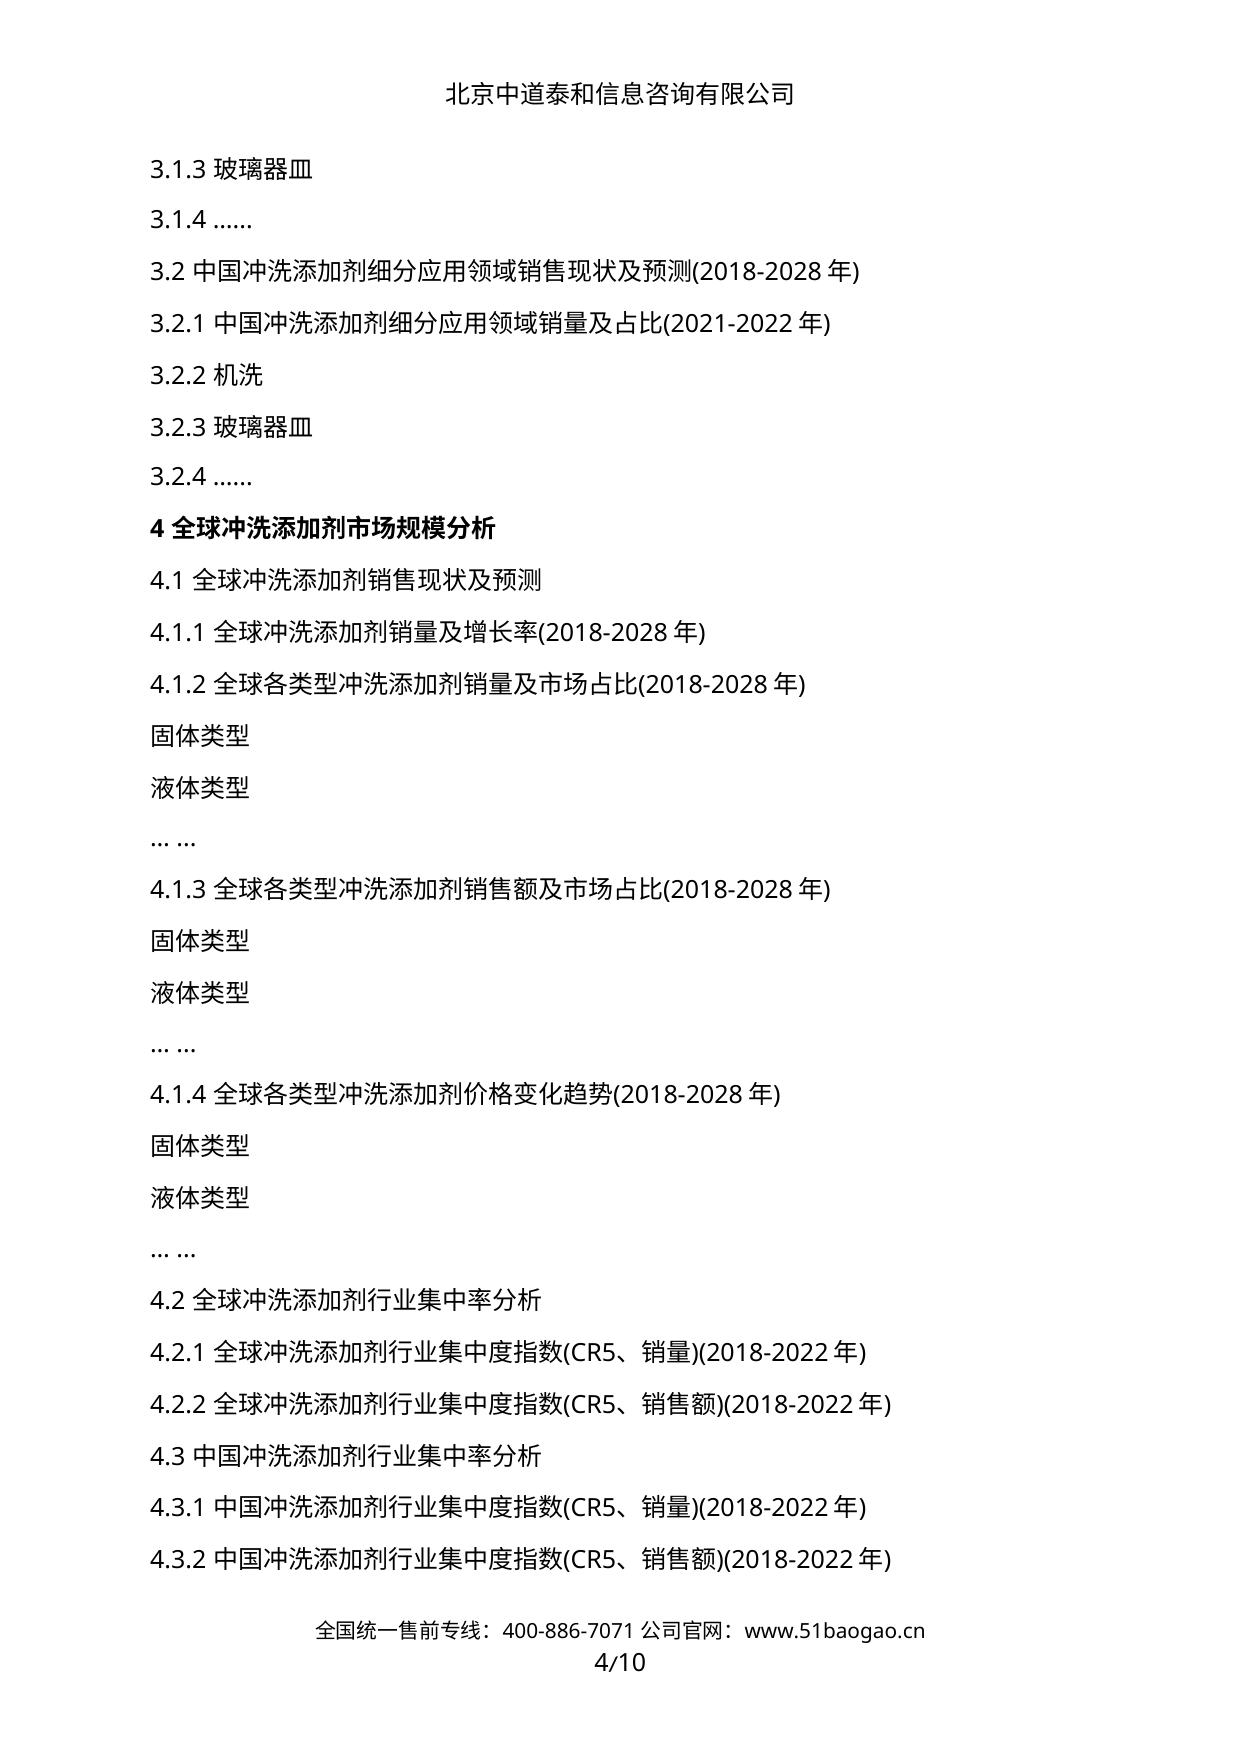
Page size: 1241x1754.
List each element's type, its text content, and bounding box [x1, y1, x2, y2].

text 3.2.2 机洗 [150, 355, 1090, 392]
text 4.3.1 中国冲洗添加剂行业集中度指数(CR5、销量)(2018-2022年) [150, 1488, 1090, 1524]
text 3.2.4 …... [150, 459, 1090, 493]
text 液体类型 [150, 1179, 1090, 1215]
text 3.2 中国冲洗添加剂细分应用领域销售现状及预测(2018-2028年) [150, 252, 1090, 288]
text 4.1 全球冲洗添加剂销售现状及预测 [150, 561, 1090, 597]
text 4 全球冲洗添加剂市场规模分析 [150, 509, 1090, 545]
text 3.2.3 玻璃器皿 [150, 407, 1090, 443]
text … ... [150, 1231, 1090, 1265]
text 4.1.3 全球各类型冲洗添加剂销售额及市场占比(2018-2028年) [150, 870, 1090, 906]
text 固体类型 [150, 1127, 1090, 1163]
text 固体类型 [150, 716, 1090, 752]
text 3.1.3 玻璃器皿 [150, 150, 1090, 186]
text … ... [150, 820, 1090, 854]
text 4.1.4 全球各类型冲洗添加剂价格变化趋势(2018-2028年) [150, 1075, 1090, 1111]
text 4.2.2 全球冲洗添加剂行业集中度指数(CR5、销售额)(2018-2022年) [150, 1384, 1090, 1420]
text 4.3.2 中国冲洗添加剂行业集中度指数(CR5、销售额)(2018-2022年) [150, 1540, 1090, 1576]
text 4.1.2 全球各类型冲洗添加剂销量及市场占比(2018-2028年) [150, 664, 1090, 701]
text 3.2.1 中国冲洗添加剂细分应用领域销量及占比(2021-2022年) [150, 303, 1090, 340]
text 4.2 全球冲洗添加剂行业集中率分析 [150, 1280, 1090, 1317]
text … ... [150, 1025, 1090, 1059]
text 3.1.4 …... [150, 202, 1090, 236]
text 4.1.1 全球冲洗添加剂销量及增长率(2018-2028年) [150, 612, 1090, 649]
text 4.2.1 全球冲洗添加剂行业集中度指数(CR5、销量)(2018-2022年) [150, 1332, 1090, 1368]
text 4.3 中国冲洗添加剂行业集中率分析 [150, 1436, 1090, 1472]
text 液体类型 [150, 973, 1090, 1010]
text 固体类型 [150, 922, 1090, 958]
text 液体类型 [150, 768, 1090, 804]
